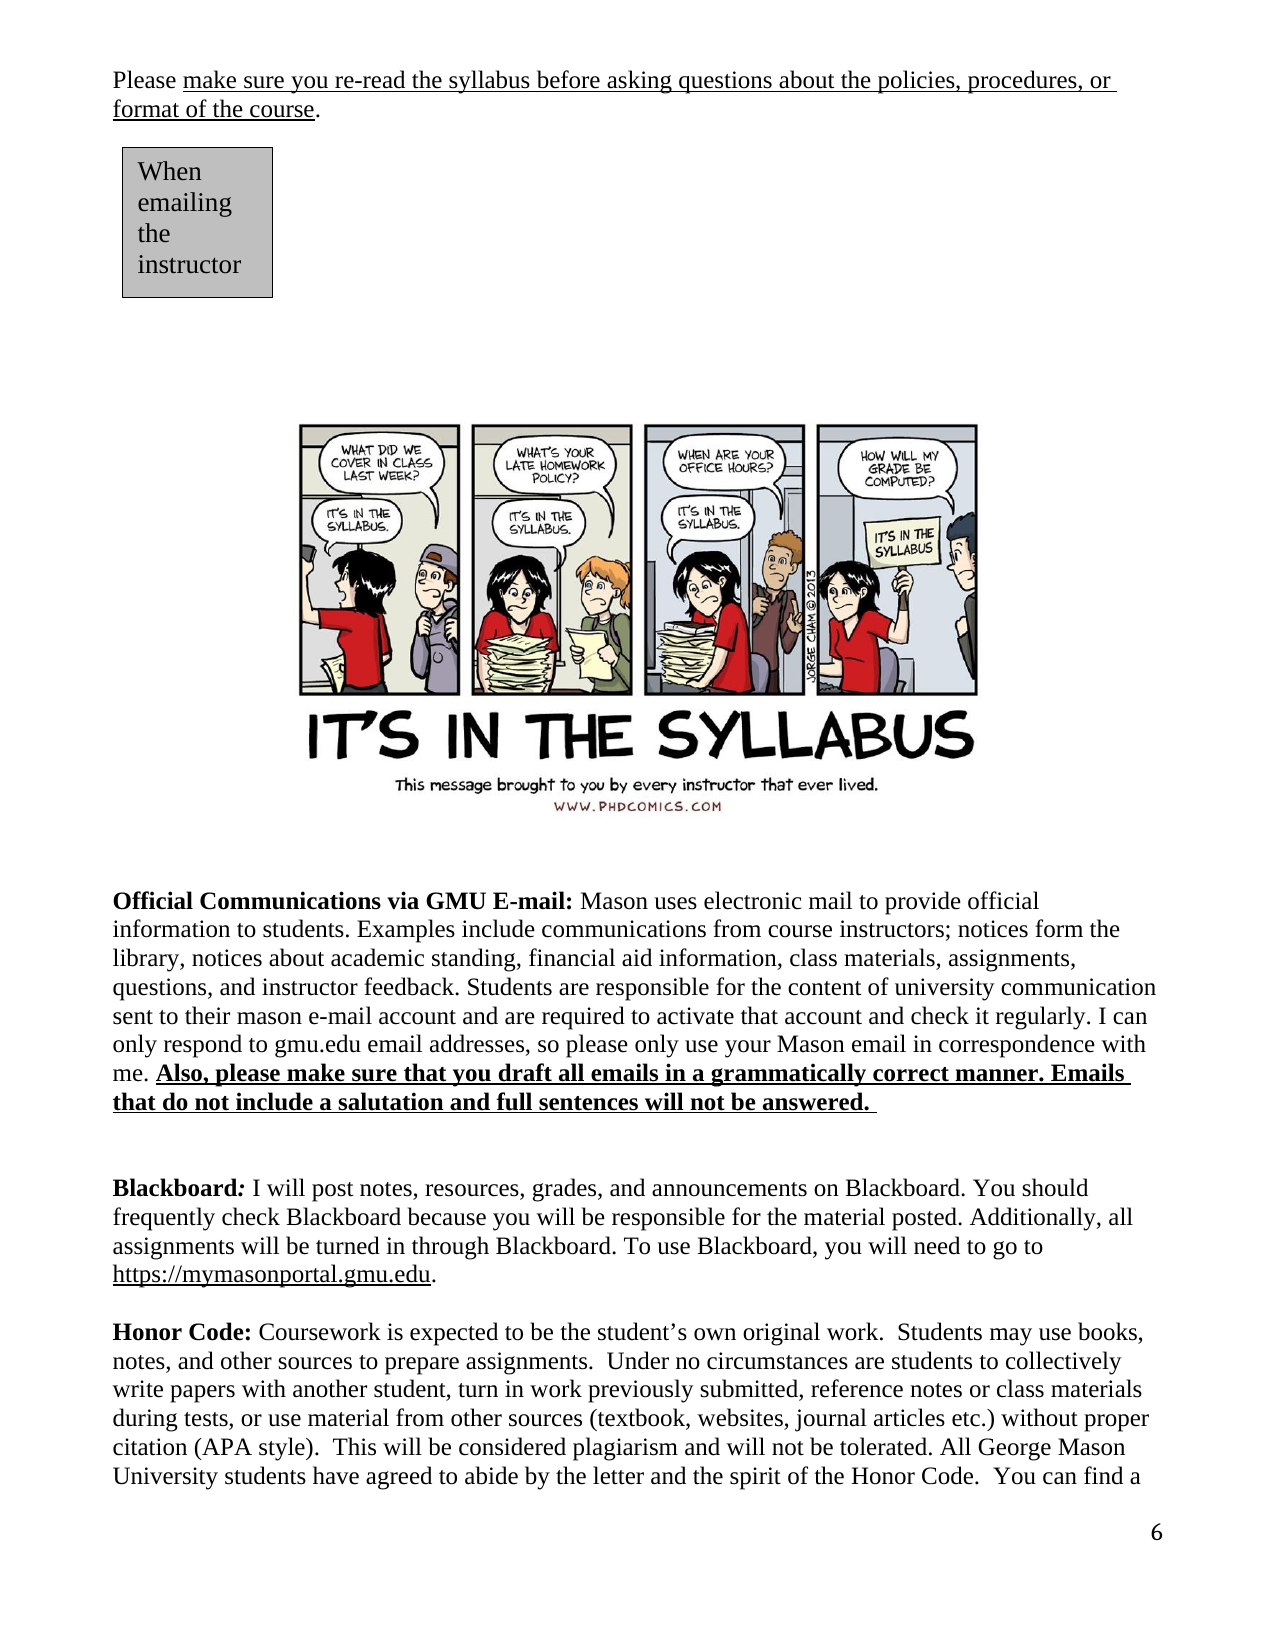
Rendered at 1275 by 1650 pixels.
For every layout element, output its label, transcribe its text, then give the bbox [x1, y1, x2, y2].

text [112, 1317, 1162, 1489]
text Please make sure you re-read the syllabus before asking questions about the policies, procedures, or format of the course. [112, 66, 1162, 123]
text Blackboard: I will post notes, resources, grades, and announcements on Blackboard. You should frequently check Blackboard because you will be responsible for the material posted. Additionally, all assignments will be turned in through Blackboard. To use Blackboard, you will need to go to https://mymasonportal.gmu.edu. [112, 1173, 1162, 1288]
text Official Communications via GMU E-mail: Mason uses electronic mail to provide official information to students. Examples include communications from course instructors; notices form the library, notices about academic standing, financial aid information, class materials, assignments, questions, and instructor feedback. Students are responsible for the content of university communication sent to their mason e-mail account and are required to activate that account and check it regularly. I can only respond to gmu.edu email addresses, so please only use your Mason email in correspondence with me. Also, please make sure that you draft all emails in a grammatically correct manner. Emails that do not include a salutation and full sentences will not be answered. [112, 886, 1162, 1116]
picture [293, 415, 983, 829]
